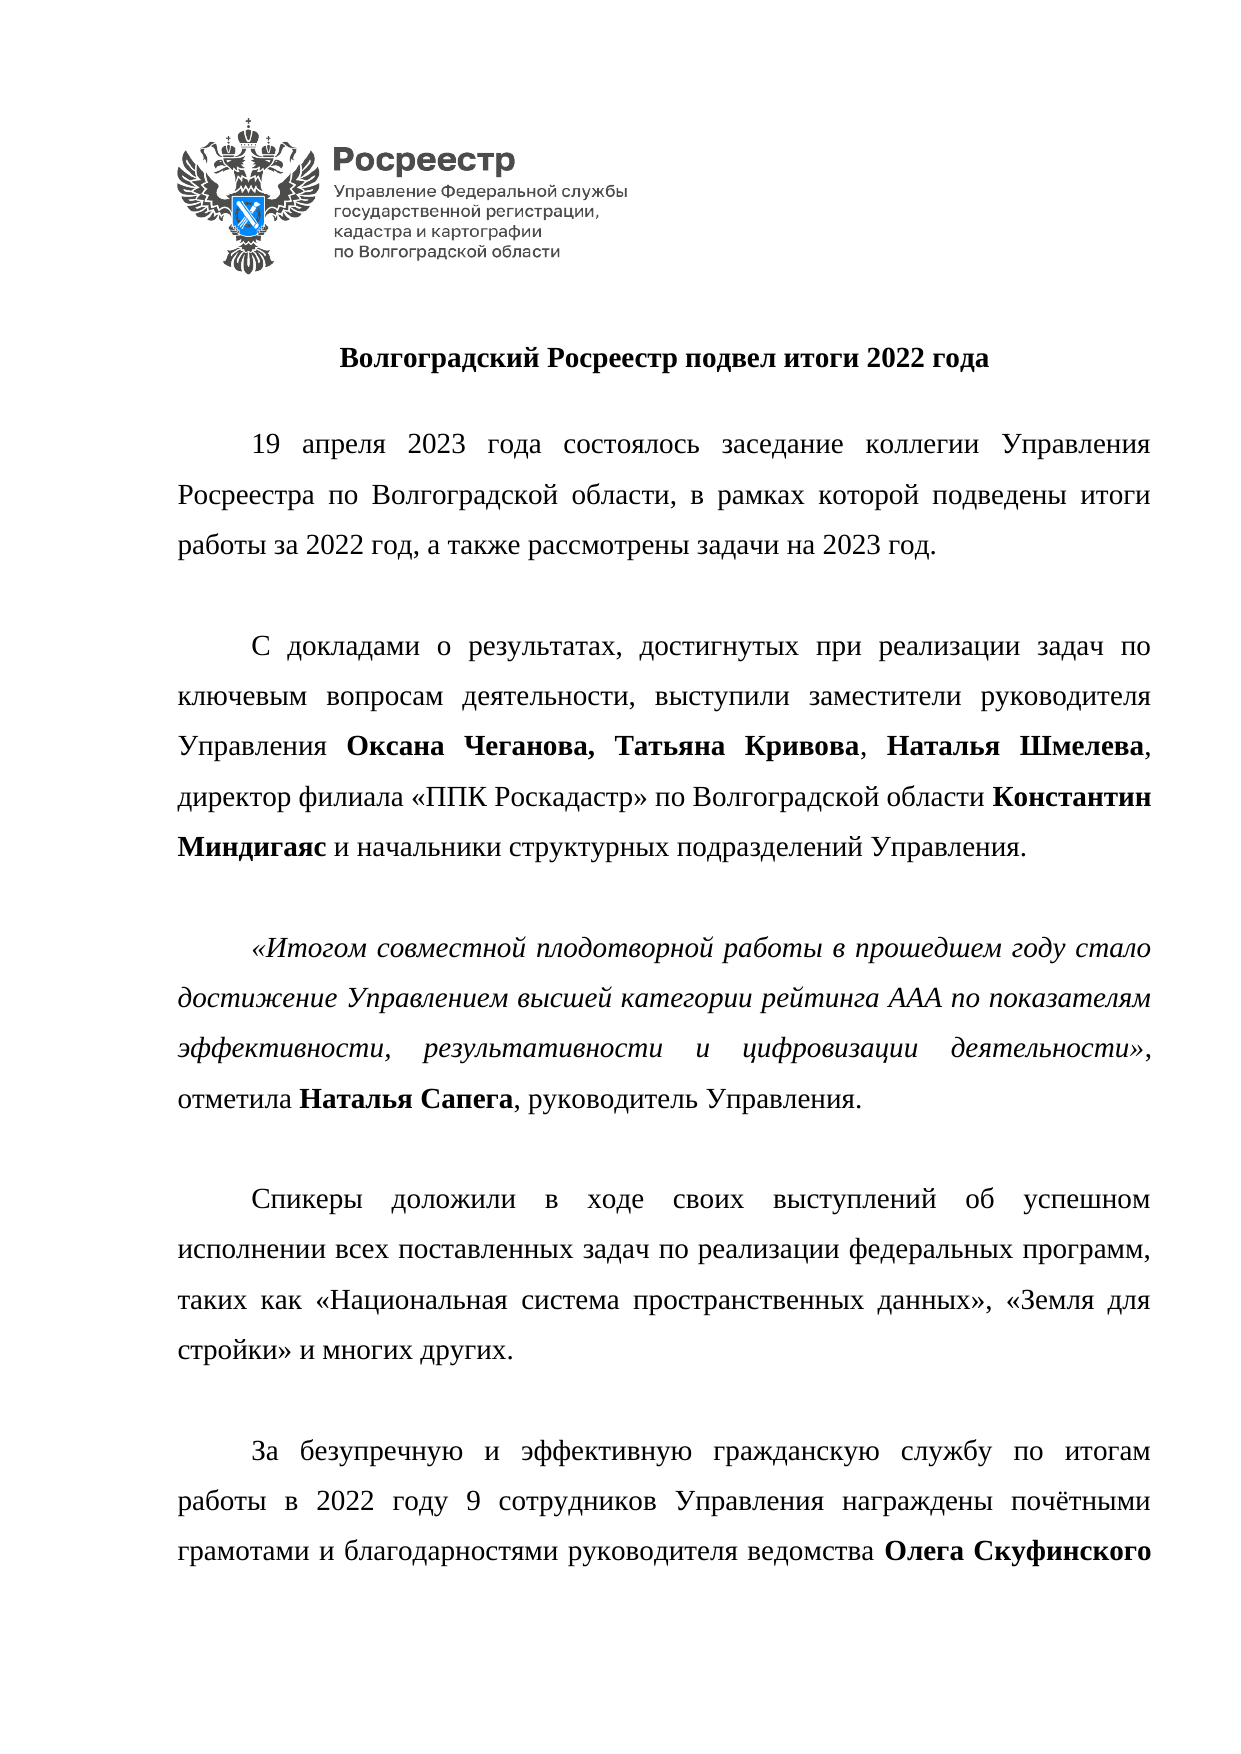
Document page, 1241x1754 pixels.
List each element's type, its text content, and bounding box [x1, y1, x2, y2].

text С докладами о результатах, достигнутых при реализации задач по ключевым вопросам деятельности, выступили заместители руководителя Управления Оксана Чеганова, Татьяна Кривова, Наталья Шмелева, директор филиала «ППК Роскадастр» по Волгоградской области Константин Миндигаяс и начальники структурных подразделений Управления. [177, 628, 1152, 863]
text «Итогом совместной плодотворной работы в прошедшем году стало достижение Управлением высшей категории рейтинга ААА по показателям эффективности, результативности и цифровизации деятельности», отметила Наталья Сапега, руководитель Управления. [177, 930, 1152, 1114]
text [177, 1433, 1152, 1567]
text Спикеры доложили в ходе своих выступлений об успешном исполнении всех поставленных задач по реализации федеральных программ, таких как «Национальная система пространственных данных», «Земля для стройки» и многих других. [177, 1181, 1152, 1366]
text 19 апреля 2023 года состоялось заседание коллегии Управления Росреестра по Волгоградской области, в рамках которой подведены итоги работы за 2022 год, а также рассмотрены задачи на 2023 год. [177, 427, 1152, 561]
text Волгоградский Росреестр подвел итоги 2022 года [177, 340, 1152, 374]
picture [177, 118, 635, 276]
